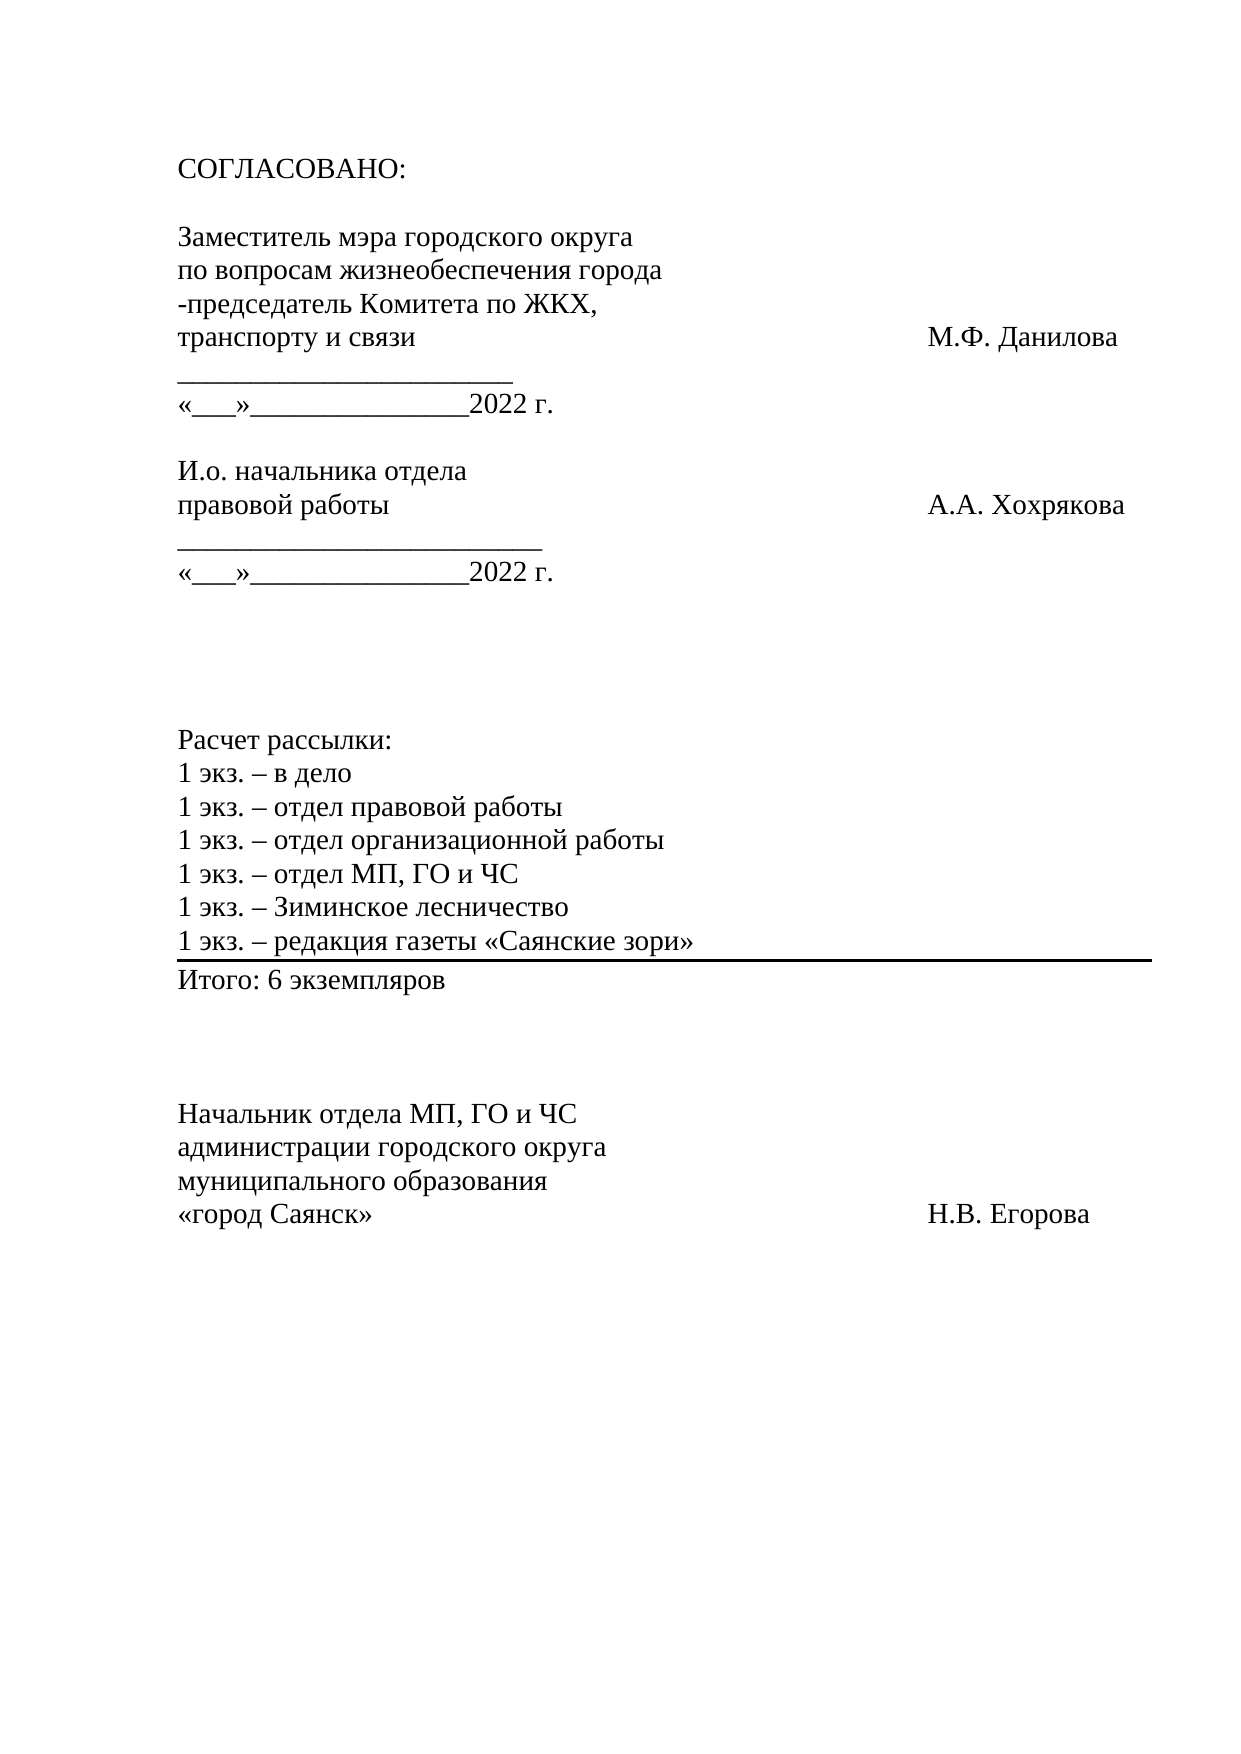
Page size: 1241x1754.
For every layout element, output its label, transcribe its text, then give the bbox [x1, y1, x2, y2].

text 1 экз. – отдел МП, ГО и ЧС [177, 856, 1152, 889]
text по вопросам жизнеобеспечения города [177, 252, 1152, 286]
text 1 экз. – редакция газеты «Саянские зори» [177, 923, 1152, 959]
text -председатель Комитета по ЖКХ, [177, 286, 1152, 319]
text _________________________ [177, 521, 1152, 554]
text транспорту и связи М.Ф. Данилова [177, 319, 1152, 353]
text СОГЛАСОВАНО: [177, 152, 1152, 185]
text И.о. начальника отдела [177, 453, 1152, 487]
text администрации городского округа [177, 1129, 1152, 1163]
text 1 экз. – отдел организационной работы [177, 822, 1152, 856]
text Заместитель мэра городского округа [177, 219, 1152, 252]
text «город Саянск» Н.В. Егорова [177, 1197, 1152, 1230]
text 1 экз. – в дело [177, 755, 1152, 789]
text Начальник отдела МП, ГО и ЧС [177, 1096, 1152, 1129]
text _______________________ [177, 353, 1152, 386]
text «___»_______________2022 г. [177, 554, 1152, 588]
text 1 экз. – отдел правовой работы [177, 789, 1152, 822]
text правовой работы А.А. Хохрякова [177, 487, 1152, 521]
text «___»_______________2022 г. [177, 386, 1152, 420]
text Расчет рассылки: [177, 722, 1152, 755]
text муниципального образования [177, 1163, 1152, 1197]
text 1 экз. – Зиминское лесничество [177, 889, 1152, 923]
text Итого: 6 экземпляров [177, 962, 1152, 995]
